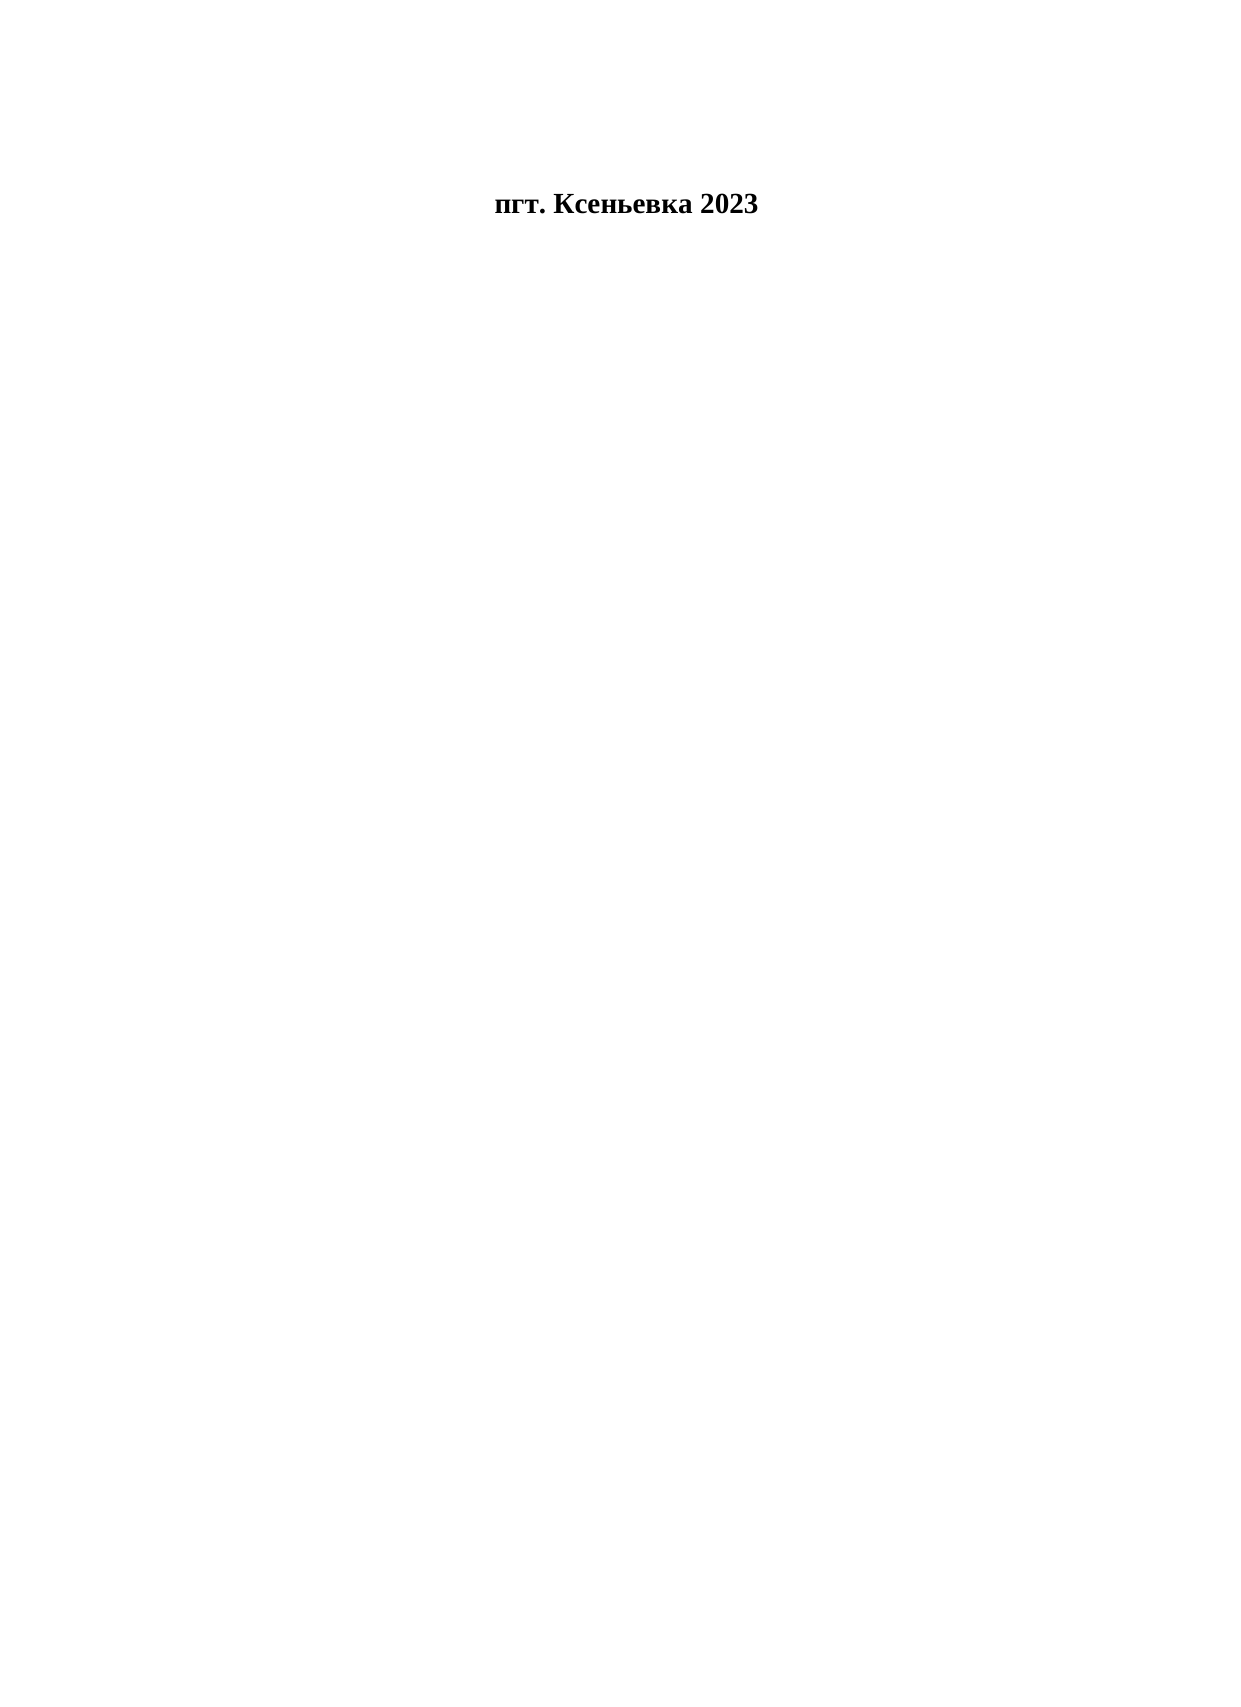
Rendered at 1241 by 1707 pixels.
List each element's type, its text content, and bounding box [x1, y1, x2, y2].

text пгт. Ксеньевка 2023 [162, 186, 1090, 219]
